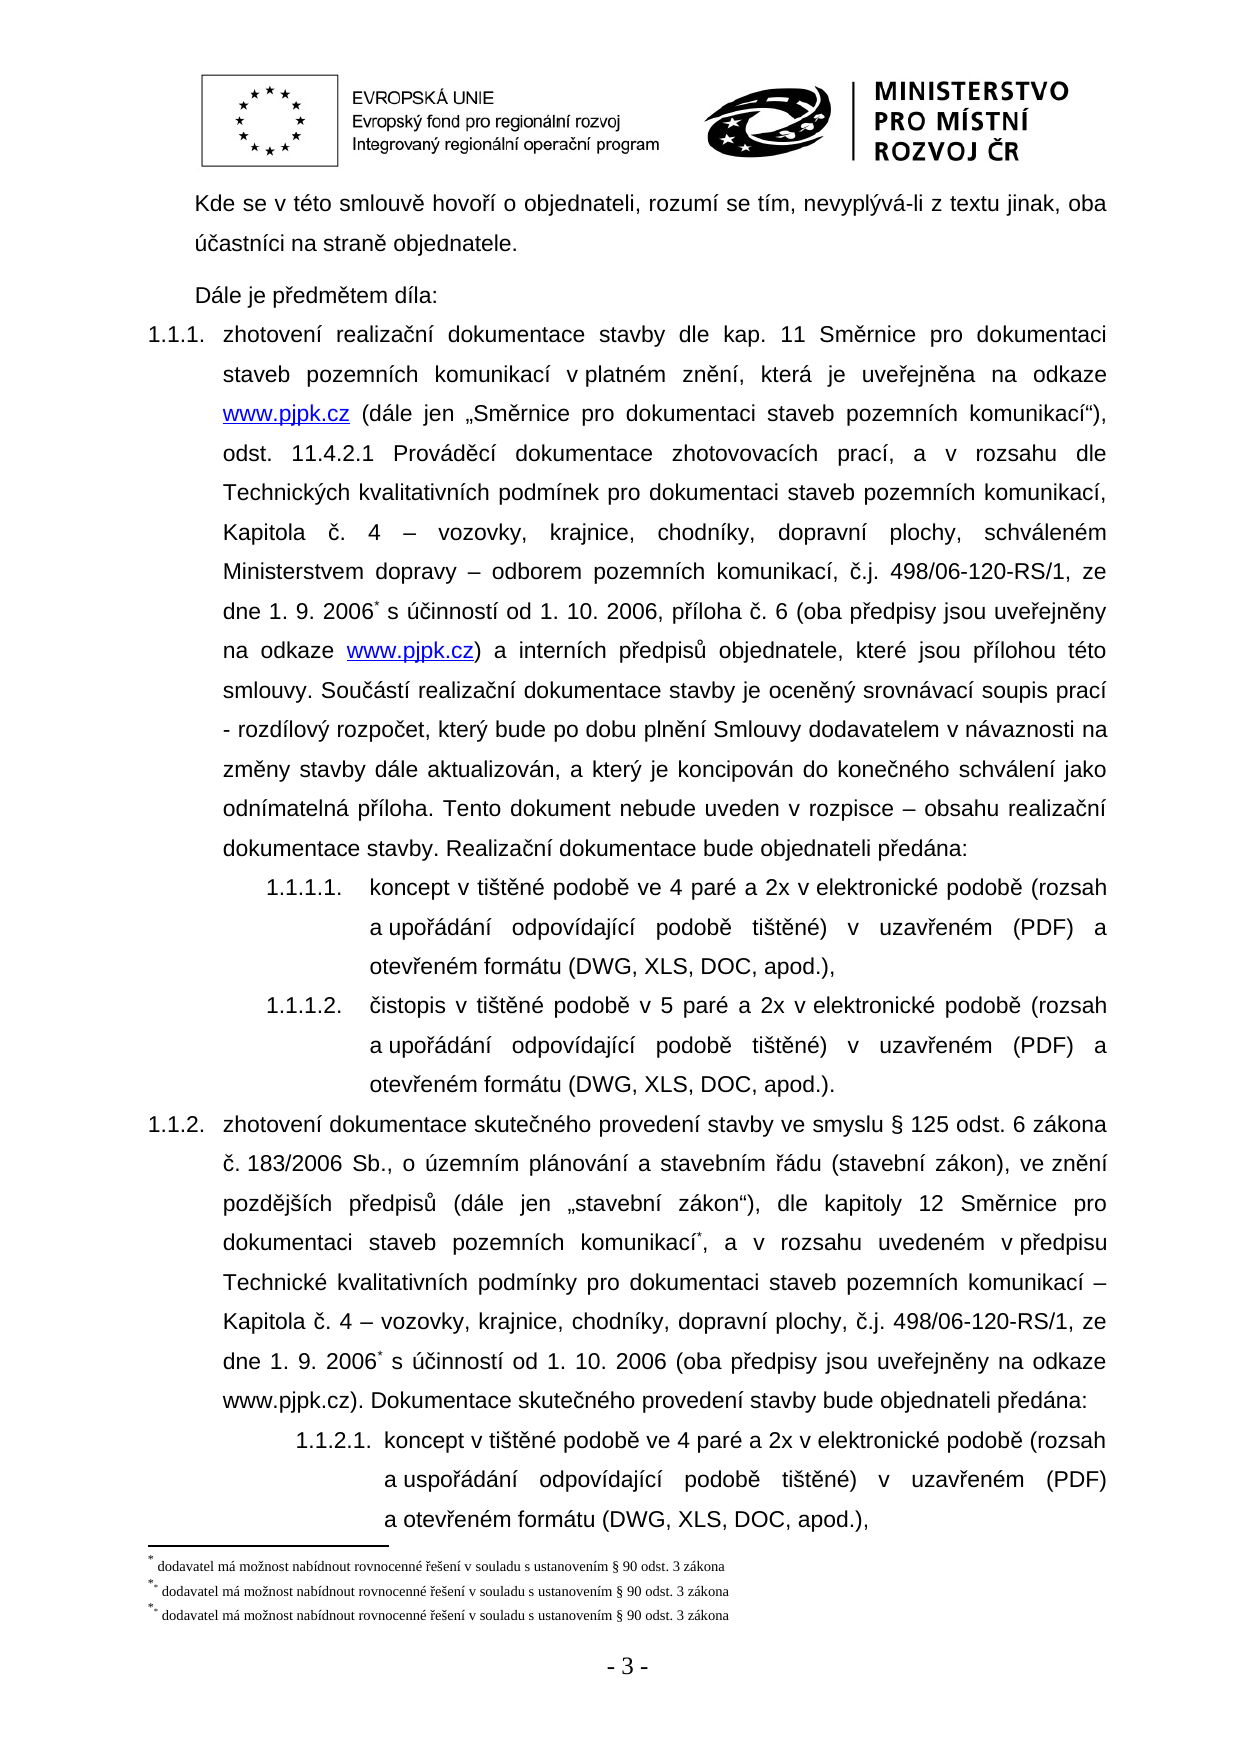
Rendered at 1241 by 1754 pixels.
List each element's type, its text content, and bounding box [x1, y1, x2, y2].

text Kde se v této smlouvě hovoří o objednateli, rozumí se tím, nevyplývá-li z textu jinak, oba účastníci na straně objednatele. [194, 190, 1107, 256]
list koncept v tištěné podobě ve 4 paré a 2x v elektronické podobě (rozsah a upořádání odpovídající podobě tištěné) v uzavřeném (PDF) a otevřeném formátu (DWG, XLS, DOC, apod.), [266, 874, 1107, 979]
list koncept v tištěné podobě ve 4 paré a 2x v elektronické podobě (rozsah a uspořádání odpovídající podobě tištěné) v uzavřeném (PDF) a otevřeném formátu (DWG, XLS, DOC, apod.), [295, 1427, 1107, 1532]
picture [158, 44, 1097, 191]
list zhotovení dokumentace skutečného provedení stavby ve smyslu § 125 odst. 6 zákona č. 183/2006 Sb., o územním plánování a stavebním řádu (stavební zákon), ve znění pozdějších předpisů (dále jen „stavební zákon“), dle kapitoly 12 Směrnice pro dokumentaci staveb pozemních komunikací*, a v rozsahu uvedeném v předpisu Technické kvalitativních podmínky pro dokumentaci staveb pozemních komunikací –Kapitola č. 4 – vozovky, krajnice, chodníky, dopravní plochy, č.j. 498/06-120-RS/1, ze dne 1. 9. 2006* s účinností od 1. 10. 2006 (oba předpisy jsou uveřejněny na odkaze www.pjpk.cz). Dokumentace skutečného provedení stavby bude objednateli předána: [148, 1111, 1107, 1414]
list Dále je předmětem díla: [194, 282, 1107, 308]
list zhotovení realizační dokumentace stavby dle kap. 11 Směrnice pro dokumentaci staveb pozemních komunikací v platném znění, která je uveřejněna na odkaze www.pjpk.cz (dále jen „Směrnice pro dokumentaci staveb pozemních komunikací“), odst. 11.4.2.1 Prováděcí dokumentace zhotovovacích prací, a v rozsahu dle Technických kvalitativních podmínek pro dokumentaci staveb pozemních komunikací, Kapitola č. 4 – vozovky, krajnice, chodníky, dopravní plochy, schváleném Ministerstvem dopravy – odborem pozemních komunikací, č.j. 498/06-120-RS/1, ze dne 1. 9. 2006* s účinností od 1. 10. 2006, příloha č. 6 (oba předpisy jsou uveřejněny na odkaze www.pjpk.cz) a interních předpisů objednatele, které jsou přílohou této smlouvy. Součástí realizační dokumentace stavby je oceněný srovnávací soupis prací - rozdílový rozpočet, který bude po dobu plnění Smlouvy dodavatelem v návaznosti na změny stavby dále aktualizován, a který je koncipován do konečného schválení jako odnímatelná příloha. Tento dokument nebude uveden v rozpisce – obsahu realizační dokumentace stavby. Realizační dokumentace bude objednateli předána: [148, 321, 1107, 861]
list čistopis v tištěné podobě v 5 paré a 2x v elektronické podobě (rozsah a upořádání odpovídající podobě tištěné) v uzavřeném (PDF) a otevřeném formátu (DWG, XLS, DOC, apod.). [266, 992, 1107, 1098]
